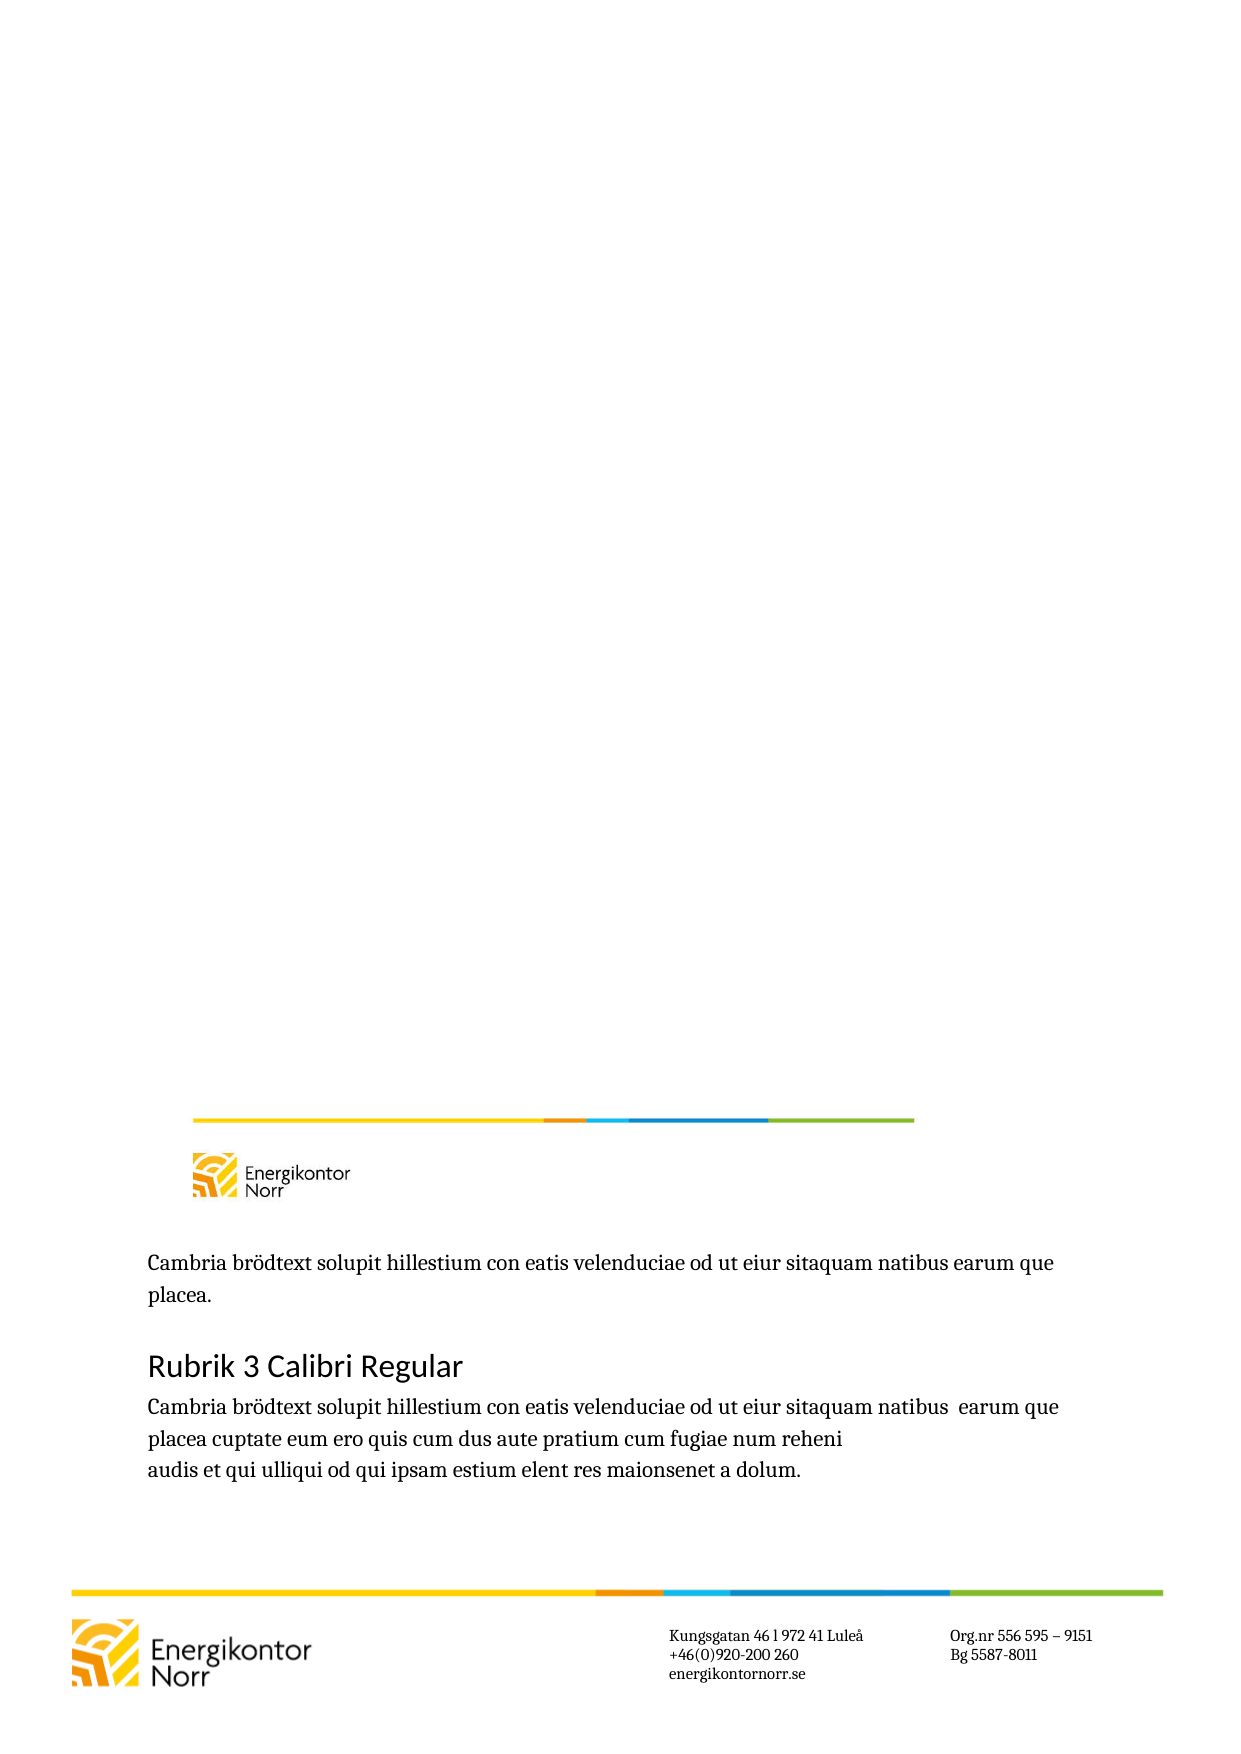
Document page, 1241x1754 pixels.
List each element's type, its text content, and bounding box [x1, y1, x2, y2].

subtitle Rubrik 3 Calibri Regular [148, 1345, 1092, 1386]
picture [147, 96, 960, 1246]
text Od et es quas ex esti ressuntur, quam, si ullora consequia vellupt atecus, erorit aut lab ipsam lictat. Cambria brödtext solupit hillestium con eatis velenduciae od ut eiur sitaquam natibus earum que placea. [148, 1250, 1092, 1308]
text Cambria brödtext solupit hillestium con eatis velenduciae od ut eiur sitaquam natibus earum que placea cuptate eum ero quis cum dus aute pratium cum fugiae num reheni audis et qui ulliqui od qui ipsam estium elent res maionsenet a dolum. [148, 1394, 1092, 1483]
picture [0, 1543, 1238, 1751]
